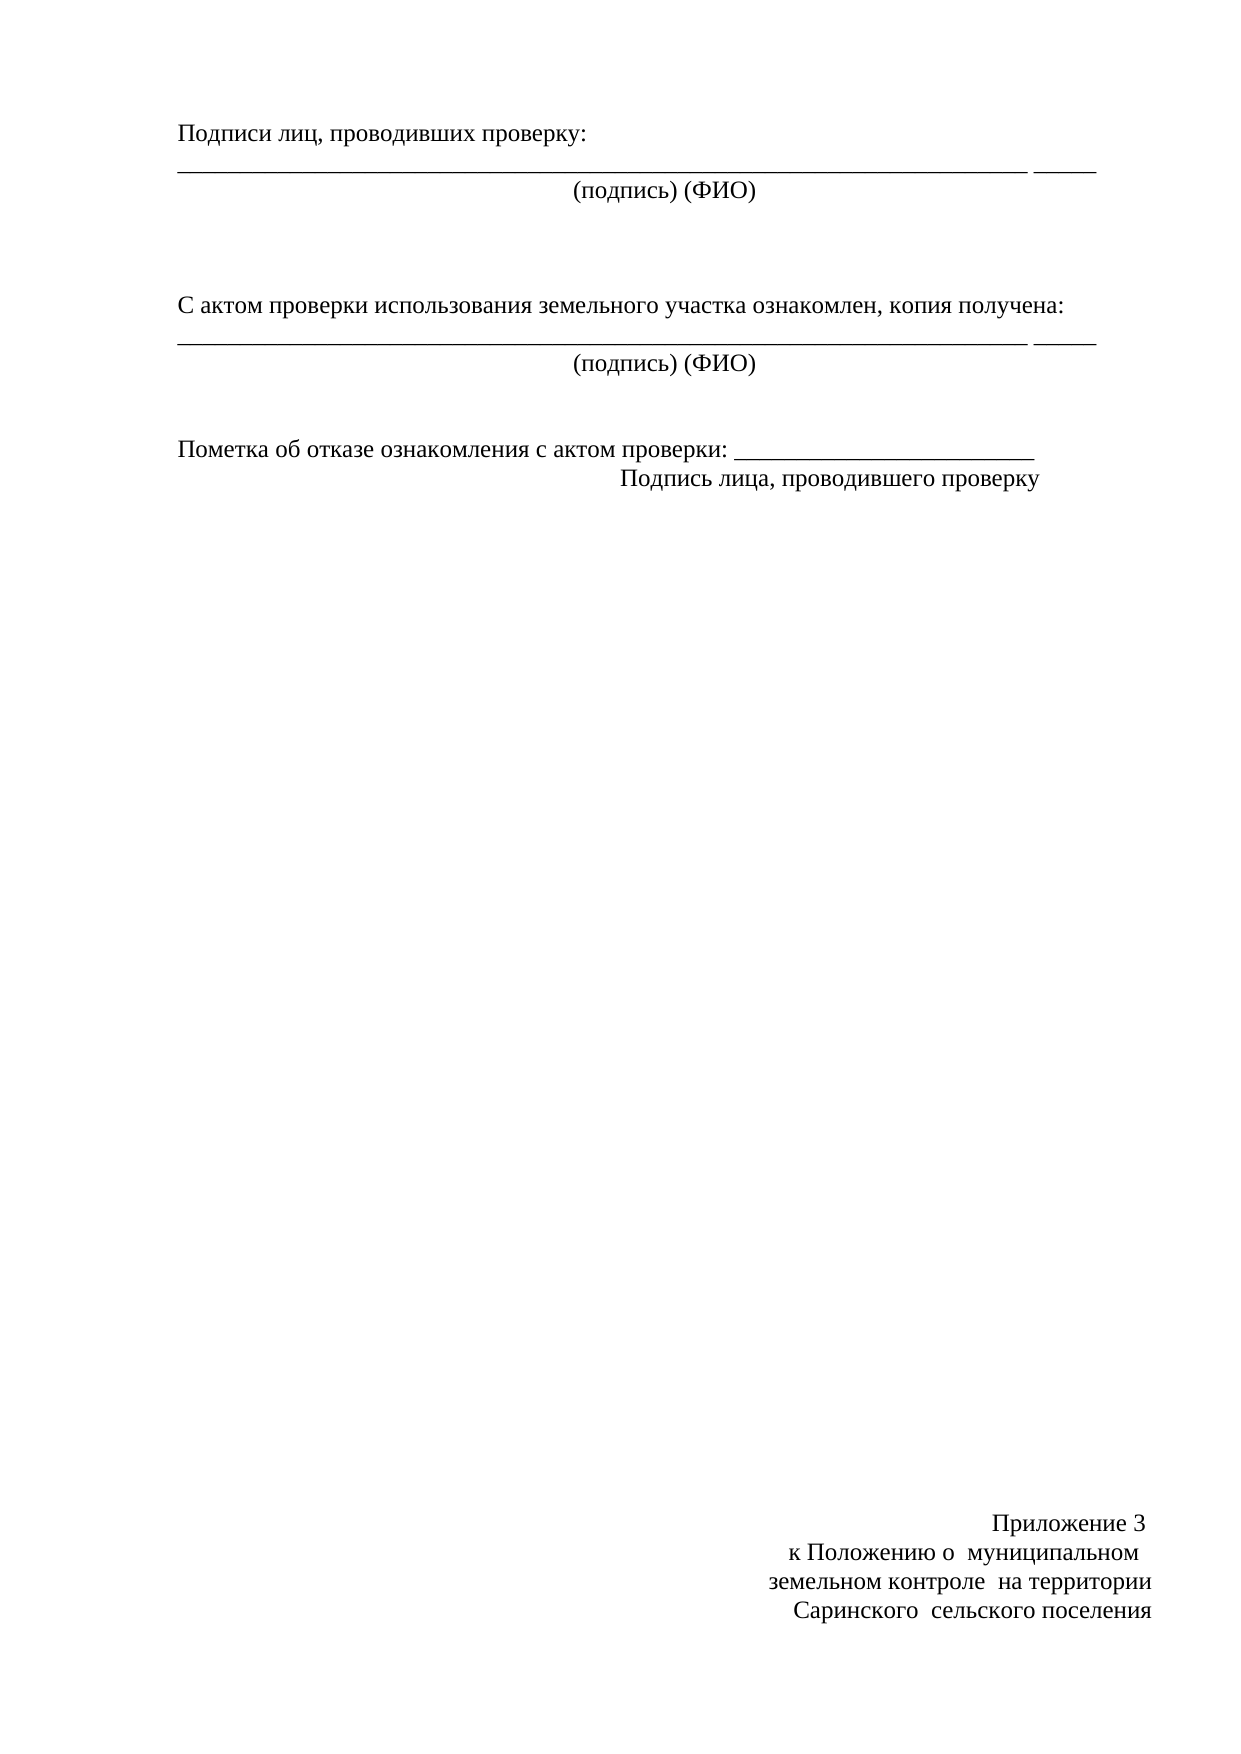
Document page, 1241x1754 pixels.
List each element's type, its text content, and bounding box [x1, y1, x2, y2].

text С актом проверки использования земельного участка ознакомлен, копия получена: [177, 291, 1152, 319]
text ____________________________________________________________________ _____ [177, 147, 1152, 176]
text ____________________________________________________________________ _____ [177, 319, 1152, 348]
text Приложение 3 к Положению о муниципальном земельном контроле на территории [177, 1508, 1152, 1595]
text Саринского сельского поселения [177, 1595, 1152, 1623]
text Подпись лица, проводившего проверку [177, 463, 1152, 492]
text (подпись) (ФИО) [177, 348, 1152, 377]
text Пометка об отказе ознакомления с актом проверки: ________________________ [177, 434, 1152, 463]
text Подписи лиц, проводивших проверку: [177, 118, 1152, 147]
text (подпись) (ФИО) [177, 176, 1152, 204]
